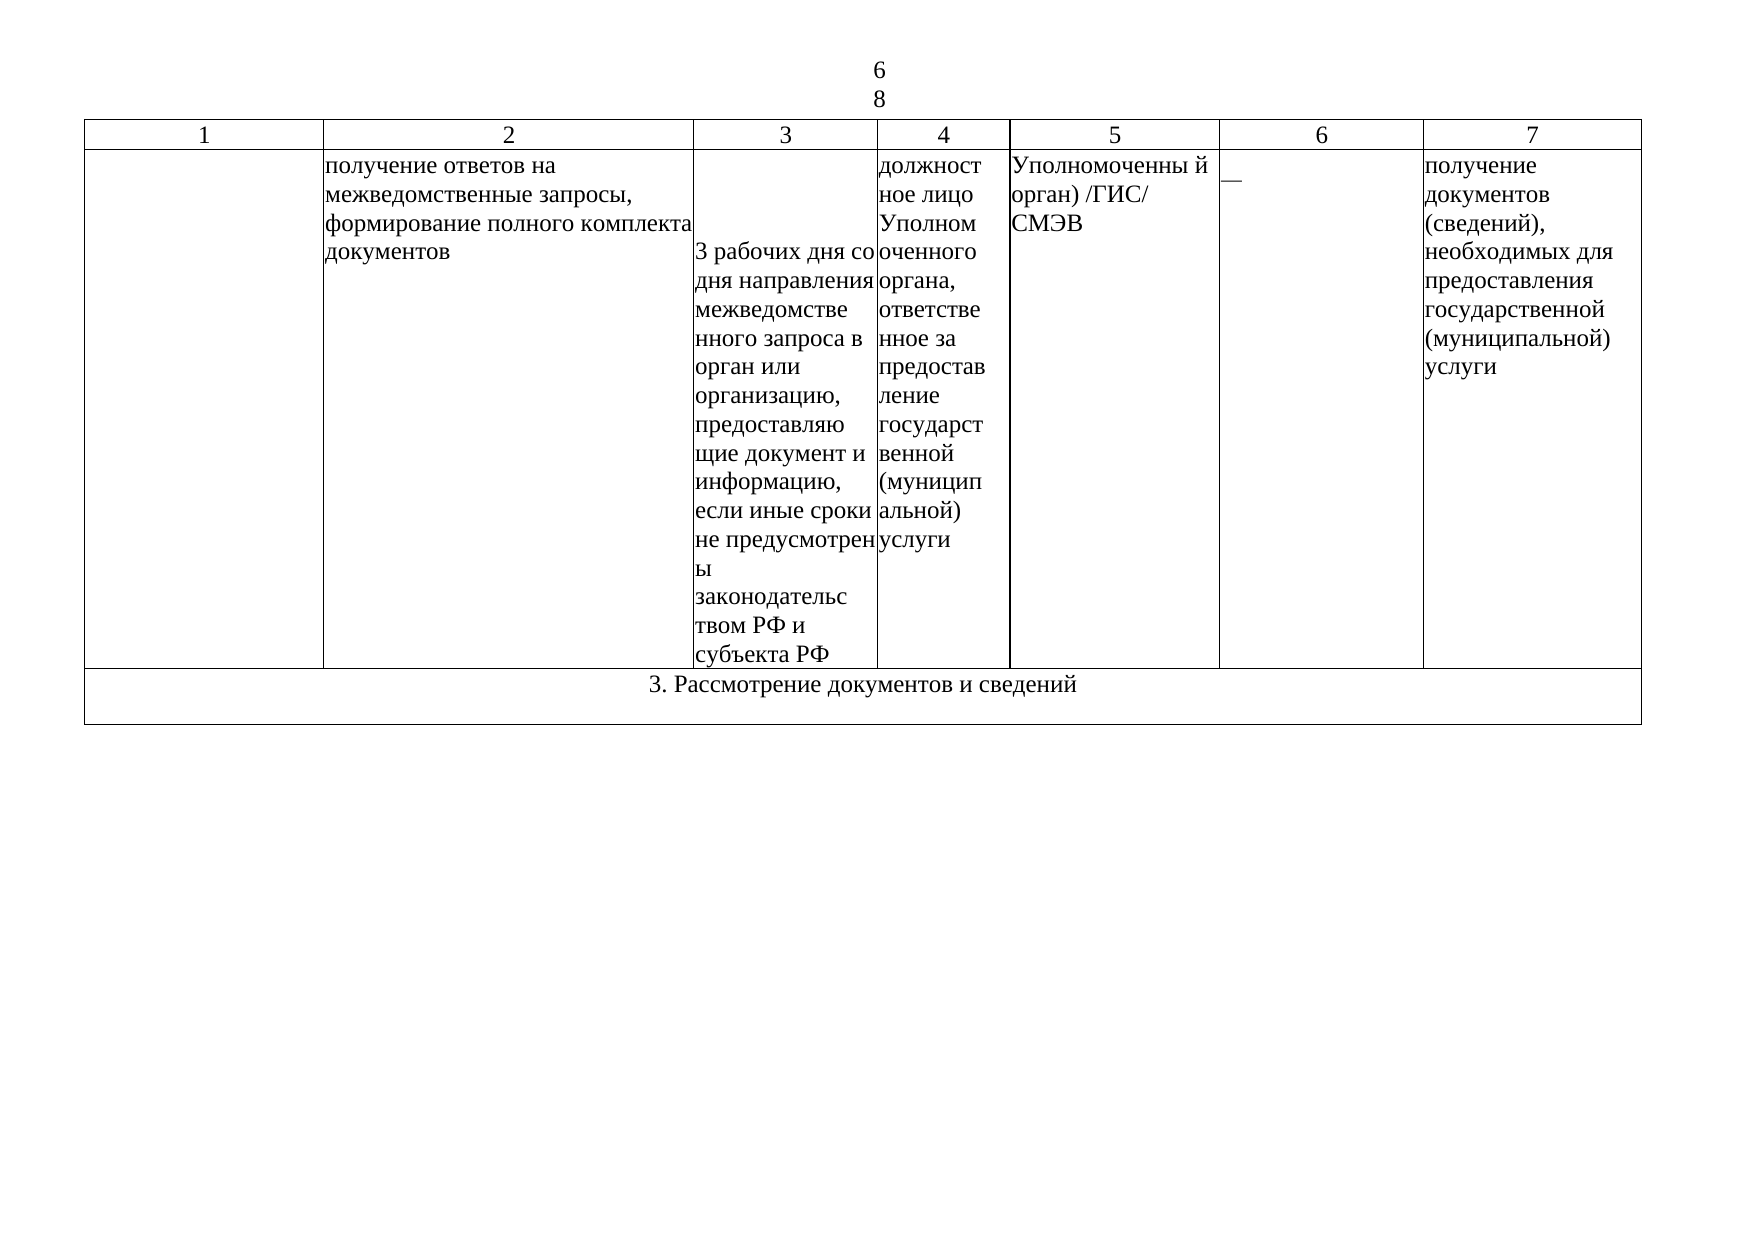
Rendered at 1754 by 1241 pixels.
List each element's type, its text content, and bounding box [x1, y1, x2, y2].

table_header 6 [1220, 120, 1423, 149]
table_cell получение документов (сведений), необходимых для предоставления государственной (муниципальной) услуги [1424, 150, 1641, 668]
table_cell [85, 150, 323, 668]
table_header 2 [324, 120, 693, 149]
table_header 1 [85, 120, 323, 149]
table_header 4 [878, 120, 1009, 149]
table_cell получение ответов на межведомственные запросы, формирование полного комплекта документов [324, 150, 693, 668]
table_cell — [1220, 150, 1423, 668]
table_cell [878, 150, 1009, 668]
table_cell 3 рабочих дня со дня направления межведомстве нного запроса в орган или организацию, предоставляю щие документ и информацию, если иные сроки не предусмотрен ы законодательс твом РФ и субъекта РФ [694, 150, 877, 668]
table_header 7 [1424, 120, 1641, 149]
table_cell Уполномоченны й орган) /ГИС/ СМЭВ [1011, 150, 1219, 668]
table_cell 3. Рассмотрение документов и сведений [85, 669, 1641, 724]
table_header 5 [1011, 120, 1219, 149]
table_header 3 [694, 120, 877, 149]
